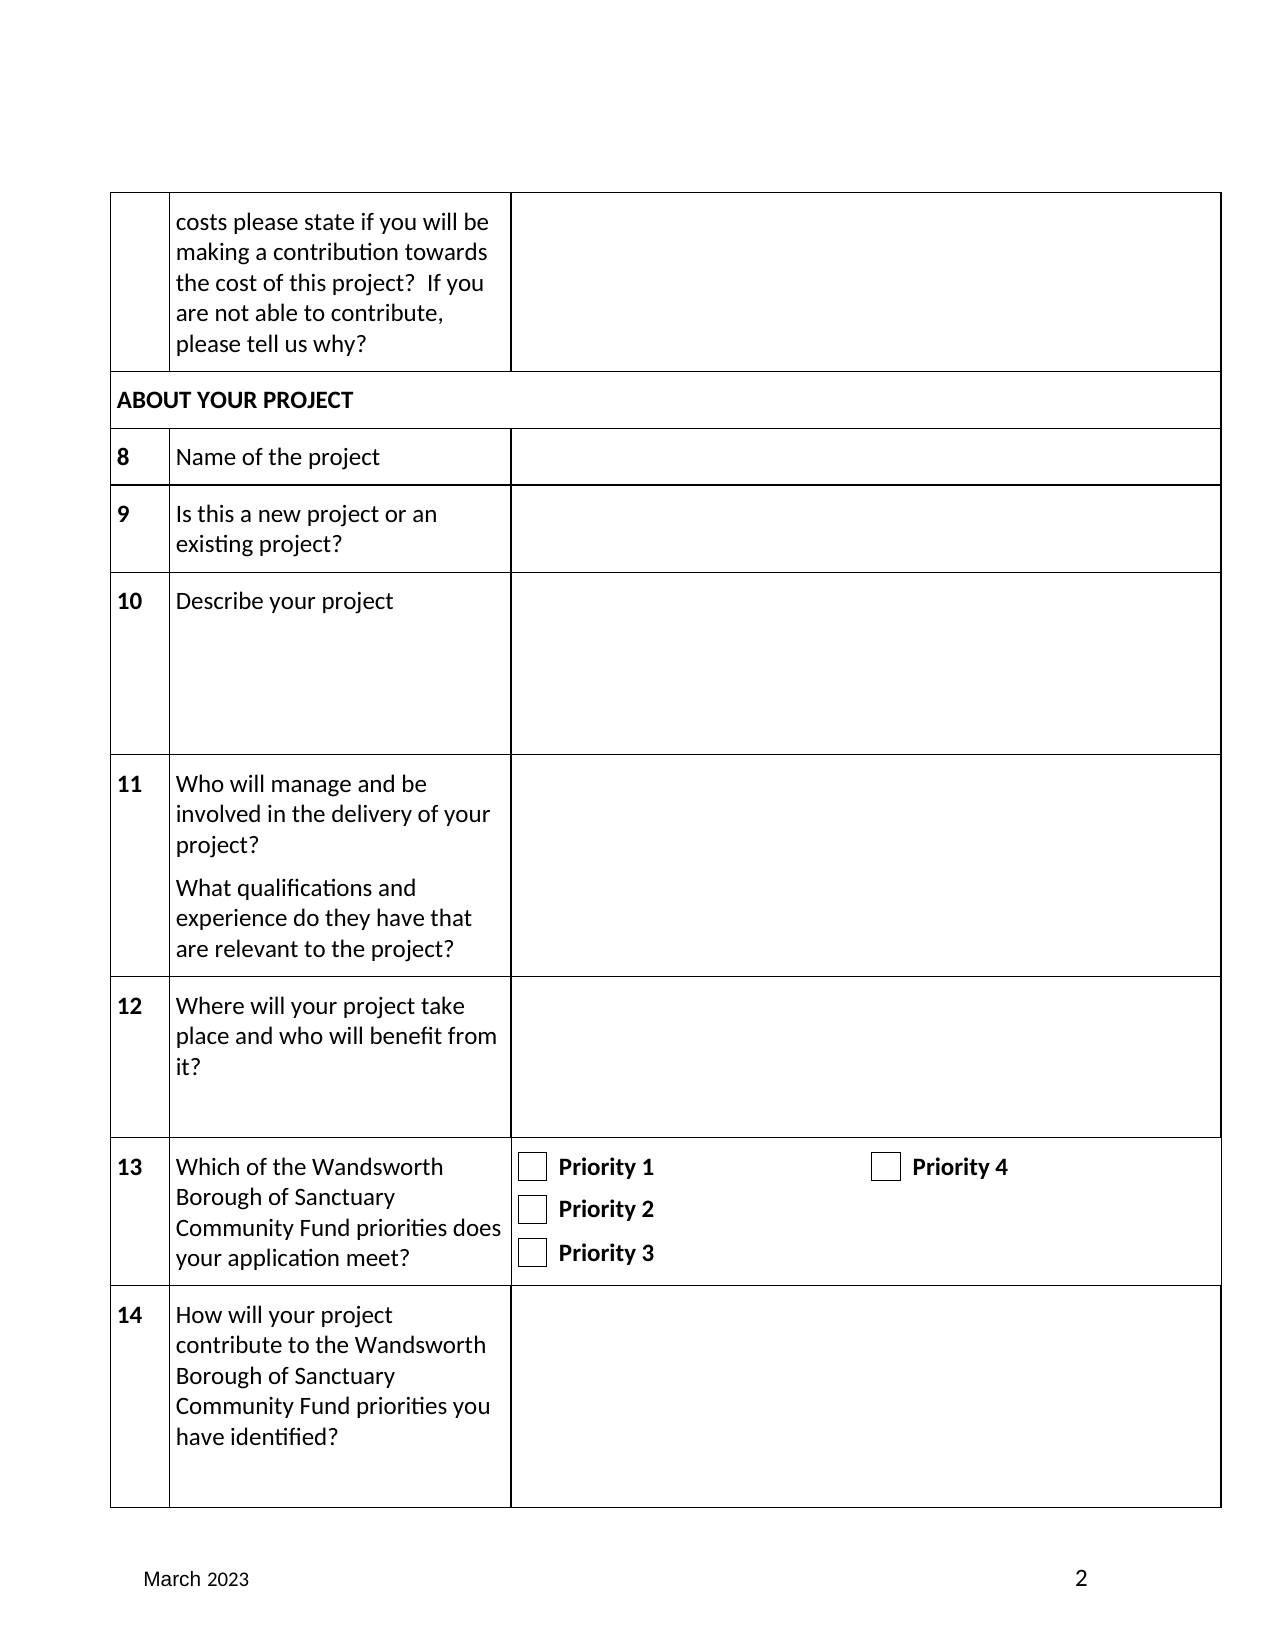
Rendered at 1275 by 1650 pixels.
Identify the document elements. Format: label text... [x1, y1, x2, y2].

table_cell [512, 429, 1220, 484]
table_cell [512, 755, 1220, 976]
table_cell [512, 486, 1220, 572]
table_cell 9 [111, 486, 169, 572]
table_cell Which of the Wandsworth Borough of Sanctuary Community Fund priorities does your application meet? [170, 1138, 511, 1285]
table_cell Where will your project take place and who will benefit from it? [170, 977, 510, 1137]
table_cell Describe your project [170, 573, 510, 754]
table_cell 8 [111, 429, 169, 484]
table_cell 11 [111, 755, 169, 976]
table_cell Priority 4 [865, 1138, 1221, 1285]
table_cell Priority 1 Priority 2 Priority 3 [512, 1138, 864, 1285]
table_cell [512, 573, 1220, 754]
table_cell 7 [111, 193, 169, 371]
table_cell [512, 193, 1220, 371]
table_cell Is this a new project or an existing project? [170, 486, 510, 572]
table_cell 14 [111, 1286, 169, 1507]
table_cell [170, 193, 510, 371]
table_cell [512, 977, 1220, 1137]
table_cell Name of the project [170, 429, 510, 484]
table_cell ABOUT YOUR PROJECT [111, 372, 1220, 428]
table_cell 10 [111, 573, 169, 754]
table_cell How will your project contribute to the Wandsworth Borough of Sanctuary Community Fund priorities you have identified? [170, 1286, 510, 1507]
table_cell 13 [111, 1138, 169, 1285]
table_cell 12 [111, 977, 169, 1137]
table_cell [512, 1286, 1220, 1507]
table_cell Who will manage and be involved in the delivery of your project? What qualifications and experience do they have that are relevant to the project? [170, 755, 510, 976]
